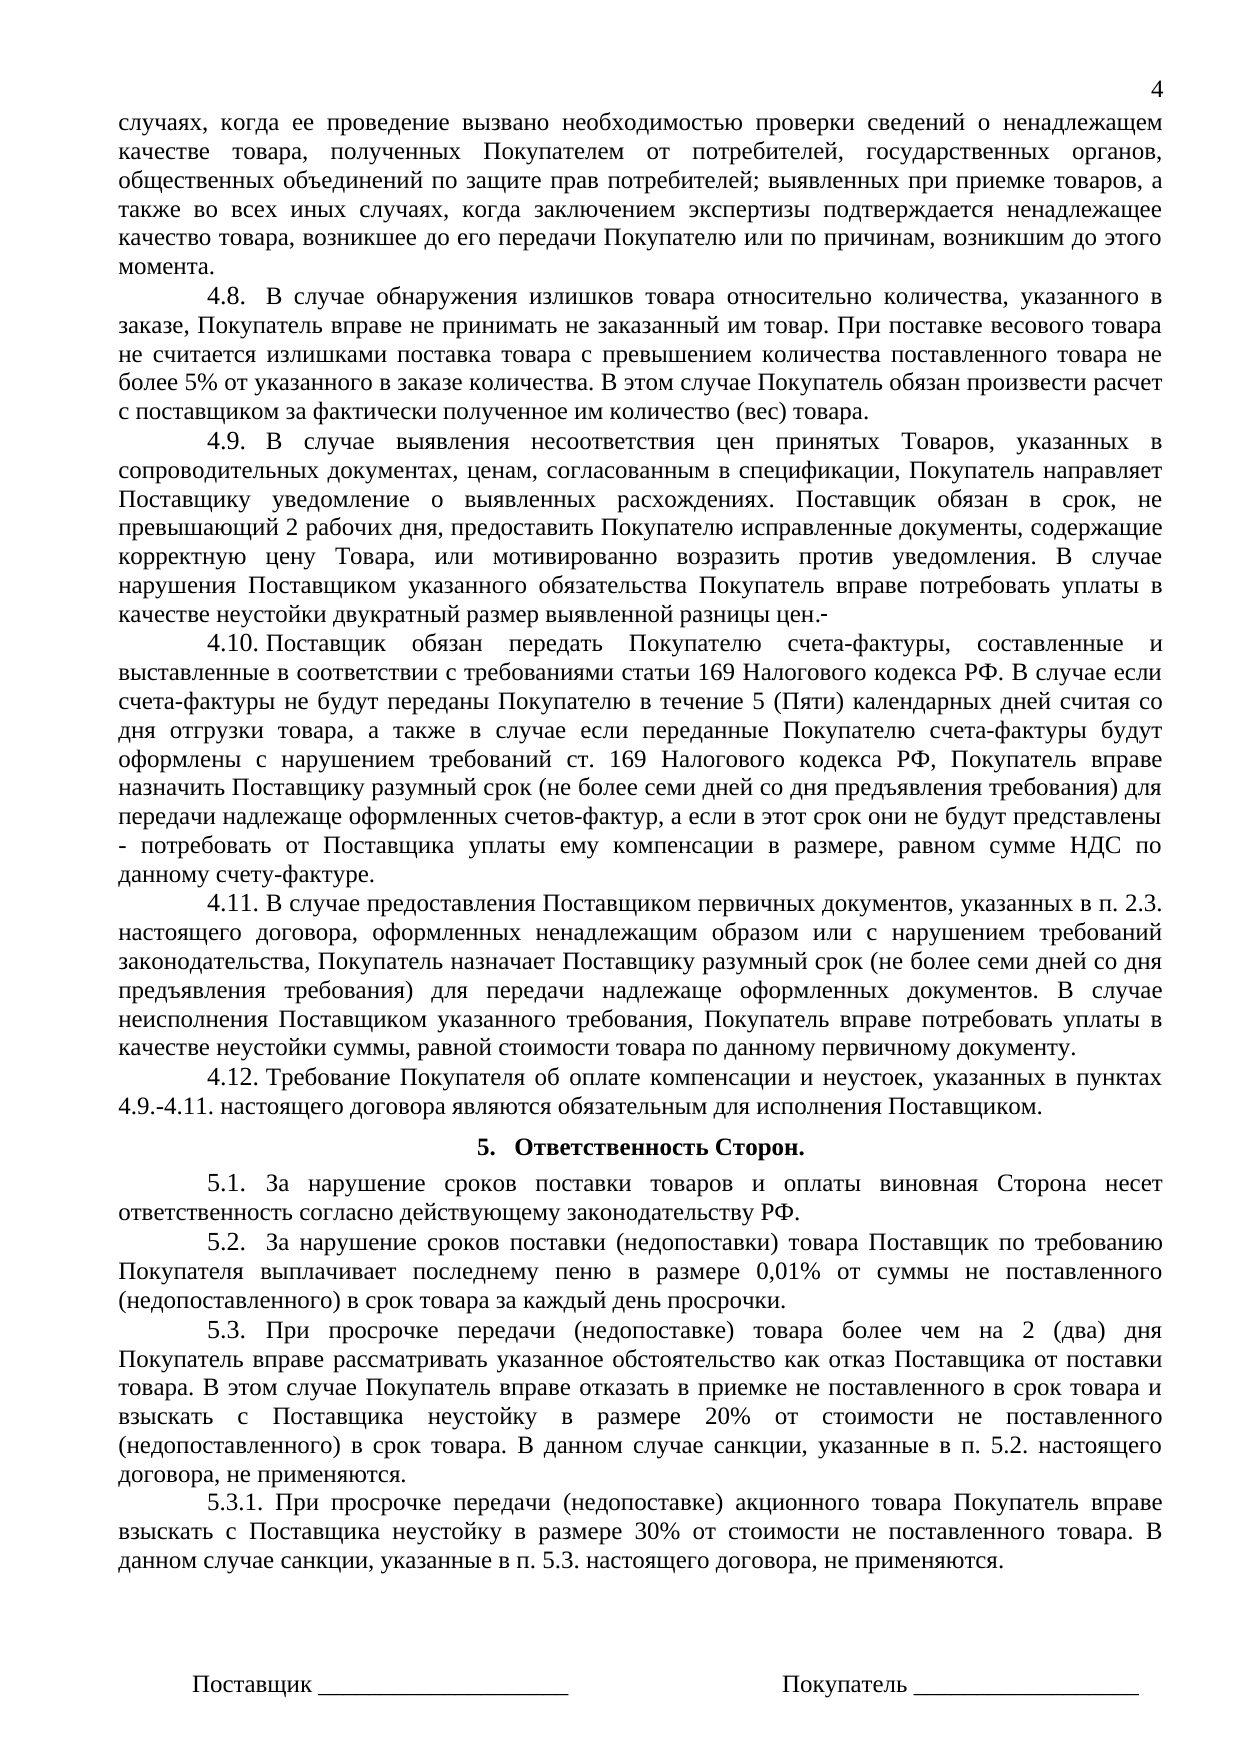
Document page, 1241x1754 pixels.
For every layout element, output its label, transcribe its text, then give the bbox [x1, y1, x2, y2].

list При просрочке передачи (недопоставке) товара более чем на 2 (два) дня Покупатель вправе рассматривать указанное обстоятельство как отказ Поставщика от поставки товара. В этом случае Покупатель вправе отказать в приемке не поставленного в срок товара и взыскать с Поставщика неустойку в размере 20% от стоимости не поставленного (недопоставленного) в срок товара. В данном случае санкции, указанные в п. 5.2. настоящего договора, не применяются. [118, 1314, 1163, 1487]
text 5.3.1. При просрочке передачи (недопоставке) акционного товара Покупатель вправе взыскать с Поставщика неустойку в размере 30% от стоимости не поставленного товара. В данном случае санкции, указанные в п. 5.3. настоящего договора, не применяются. [118, 1487, 1163, 1574]
list В случае выявления несоответствия цен принятых Товаров, указанных в сопроводительных документах, ценам, согласованным в спецификации, Покупатель направляет Поставщику уведомление о выявленных расхождениях. Поставщик обязан в срок, не превышающий 2 рабочих дня, предоставить Покупателю исправленные документы, содержащие корректную цену Товара, или мотивированно возразить против уведомления. В случае нарушения Поставщиком указанного обязательства Покупатель вправе потребовать уплаты в качестве неустойки двукратный размер выявленной разницы цен. [118, 425, 1163, 627]
list Ответственность Сторон. [118, 1132, 1163, 1161]
list В случае обнаружения излишков товара относительно количества, указанного в заказе, Покупатель вправе не принимать не заказанный им товар. При поставке весового товара не считается излишками поставка товара с превышением количества поставленного товара не более 5% от указанного в заказе количества. В этом случае Покупатель обязан произвести расчет с поставщиком за фактически полученное им количество (вес) товара. [118, 280, 1163, 425]
list Поставщик обязан передать Покупателю счета-фактуры, составленные и выставленные в соответствии с требованиями статьи 169 Налогового кодекса РФ. В случае если счета-фактуры не будут переданы Покупателю в течение 5 (Пяти) календарных дней считая со дня отгрузки товара, а также в случае если переданные Покупателю счета-фактуры будут оформлены с нарушением требований ст. 169 Налогового кодекса РФ, Покупатель вправе назначить Поставщику разумный срок (не более семи дней со дня предъявления требования) для передачи надлежаще оформленных счетов-фактур, а если в этот срок они не будут представлены - потребовать от Поставщика уплаты ему компенсации в размере, равном сумме НДС по данному счету-фактуре. [118, 627, 1163, 887]
list За нарушение сроков поставки (недопоставки) товара Поставщик по требованию Покупателя выплачивает последнему пеню в размере 0,01% от суммы не поставленного (недопоставленного) в срок товара за каждый день просрочки. [118, 1226, 1163, 1314]
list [118, 107, 1163, 280]
list Требование Покупателя об оплате компенсации и неустоек, указанных в пунктах 4.9.-4.11. настоящего договора являются обязательным для исполнения Поставщиком. [118, 1061, 1163, 1120]
list В случае предоставления Поставщиком первичных документов, указанных в п. 2.3. настоящего договора, оформленных ненадлежащим образом или с нарушением требований законодательства, Покупатель назначает Поставщику разумный срок (не более семи дней со дня предъявления требования) для передачи надлежаще оформленных документов. В случае неисполнения Поставщиком указанного требования, Покупатель вправе потребовать уплаты в качестве неустойки суммы, равной стоимости товара по данному первичному документу. [118, 887, 1163, 1061]
list За нарушение сроков поставки товаров и оплаты виновная Сторона несет ответственность согласно действующему законодательству РФ. [118, 1167, 1163, 1226]
